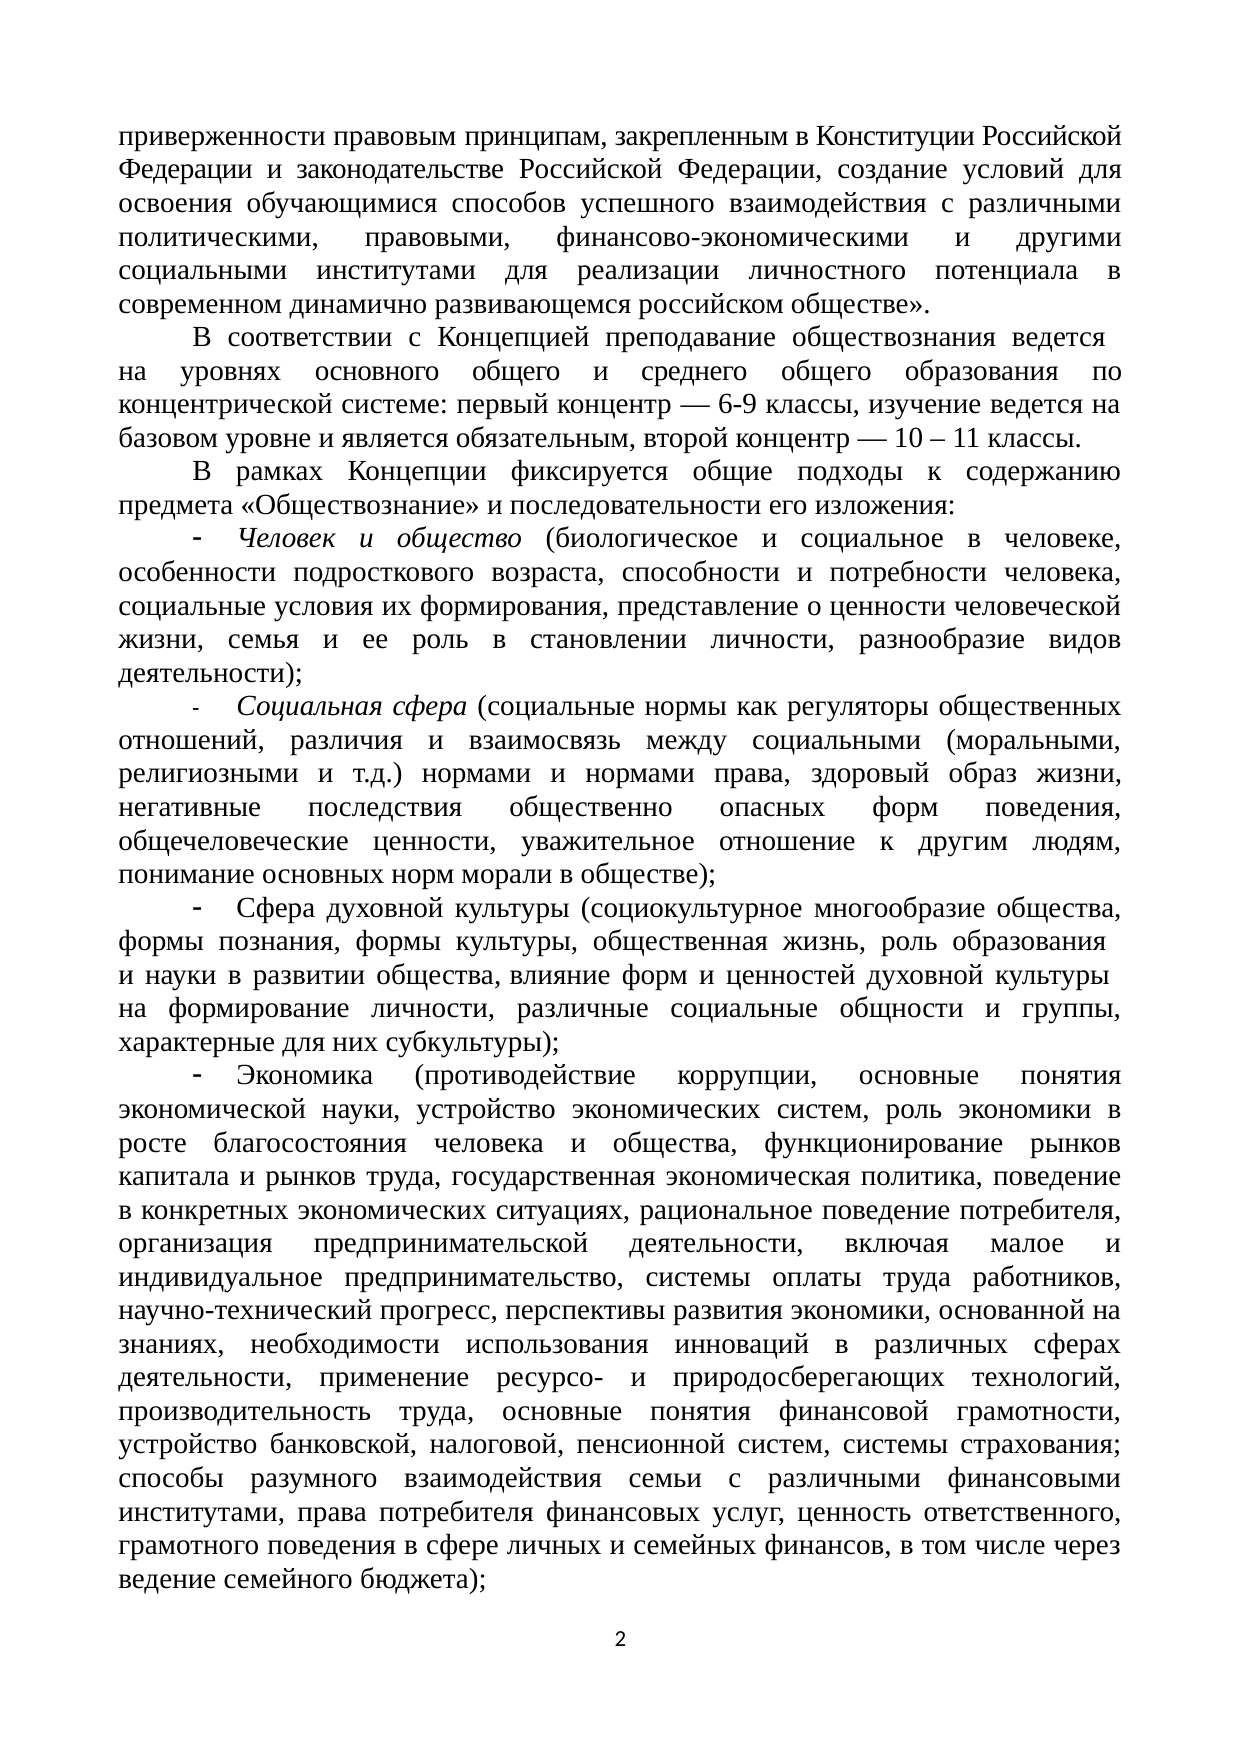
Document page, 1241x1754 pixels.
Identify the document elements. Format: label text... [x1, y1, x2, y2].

text В рамках Концепции фиксируется общие подходы к содержанию предмета «Обществознание» и последовательности его изложения: [118, 453, 1122, 521]
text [118, 118, 1122, 319]
list Социальная сфера (социальные нормы как регуляторы общественных отношений, различия и взаимосвязь между социальными (моральными, религиозными и т.д.) нормами и нормами права, здоровый образ жизни, негативные последствия общественно опасных форм поведения, общечеловеческие ценности, уважительное отношение к другим людям, понимание основных норм морали в обществе); [118, 688, 1122, 890]
text В соответствии с Концепцией преподавание обществознания ведется на уровнях основного общего и среднего общего образования по концентрической системе: первый концентр — 6-9 классы, изучение ведется на базовом уровне и является обязательным, второй концентр — 10 – 11 классы. [118, 319, 1122, 453]
list Человек и общество (биологическое и социальное в человеке, особенности подросткового возраста, способности и потребности человека, социальные условия их формирования, представление о ценности человеческой жизни, семья и ее роль в становлении личности, разнообразие видов деятельности); [118, 521, 1122, 688]
list Сфера духовной культуры (социокультурное многообразие общества, формы познания, формы культуры, общественная жизнь, роль образования и науки в развитии общества, влияние форм и ценностей духовной культуры на формирование личности, различные социальные общности и группы, характерные для них субкультуры); [118, 890, 1122, 1057]
list Экономика (противодействие коррупции, основные понятия экономической науки, устройство экономических систем, роль экономики в росте благосостояния человека и общества, функционирование рынков капитала и рынков труда, государственная экономическая политика, поведение в конкретных экономических ситуациях, рациональное поведение потребителя, организация предпринимательской деятельности, включая малое и индивидуальное предпринимательство, системы оплаты труда работников, научно-технический прогресс, перспективы развития экономики, основанной на знаниях, необходимости использования инноваций в различных сферах деятельности, применение ресурсо- и природосберегающих технологий, производительность труда, основные понятия финансовой грамотности, устройство банковской, налоговой, пенсионной систем, системы страхования; способы разумного взаимодействия семьи с различными финансовыми институтами, права потребителя финансовых услуг, ценность ответственного, грамотного поведения в сфере личных и семейных финансов, в том числе через ведение семейного бюджета); [118, 1057, 1122, 1594]
